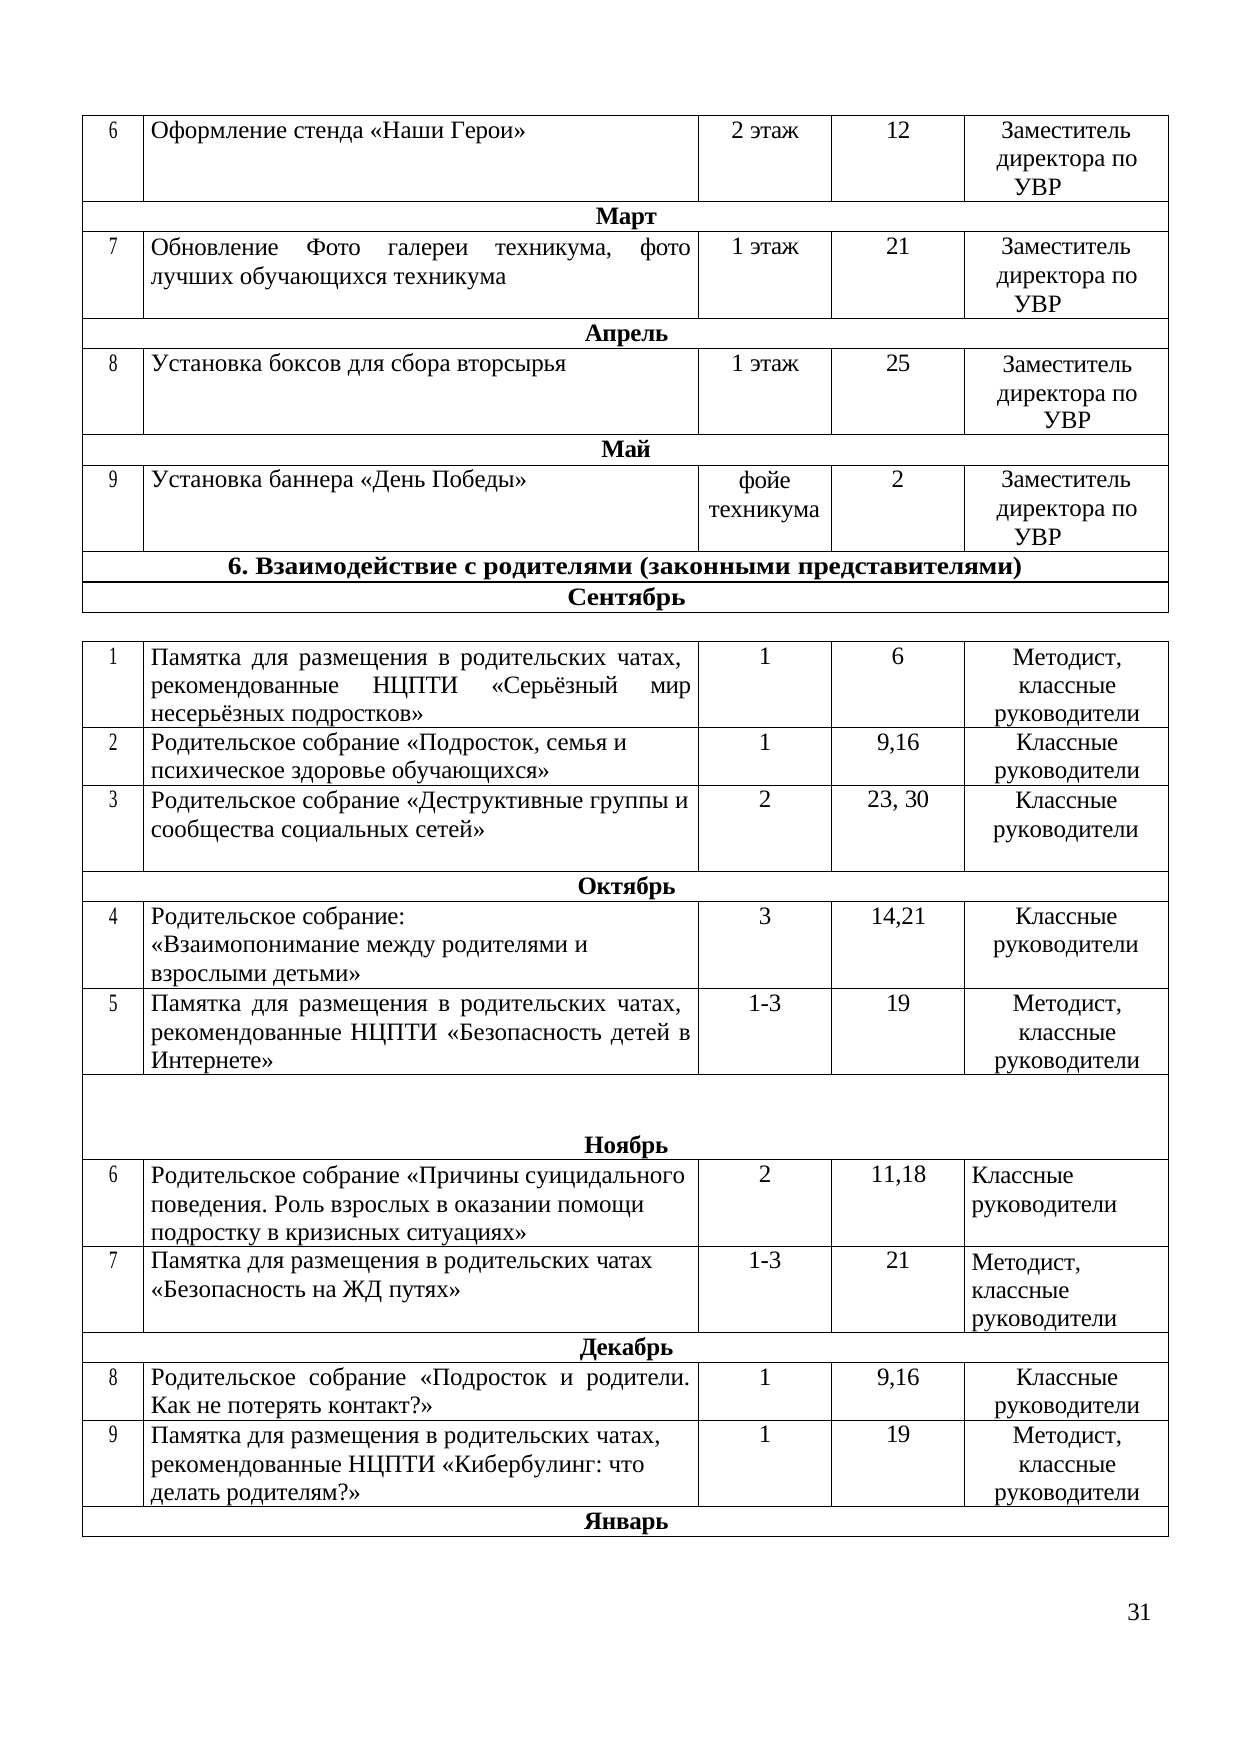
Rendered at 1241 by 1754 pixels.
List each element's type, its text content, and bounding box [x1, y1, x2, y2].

table_cell Методист, классные руководители [965, 989, 1168, 1074]
table_cell 3 [699, 902, 831, 987]
table_cell 1-3 [699, 1247, 831, 1332]
table_cell 7 [83, 1247, 143, 1332]
table_header 1 [699, 642, 831, 727]
table_cell Родительское собрание: «Взаимопонимание между родителями и взрослыми детьми» [144, 902, 698, 987]
table_cell Заместитель директора по УВР [965, 232, 1168, 318]
table_cell 9 [83, 1421, 143, 1506]
table_cell фойе техникума [699, 466, 831, 551]
table_cell Заместитель директора по УВР [965, 116, 1168, 201]
table_cell Октябрь [83, 872, 1168, 901]
table_cell 8 [83, 1363, 143, 1419]
table_header 1 [83, 642, 143, 727]
table_cell 2 [83, 728, 143, 784]
table_cell Классные руководители [965, 902, 1168, 987]
table_cell 2 этаж [699, 116, 831, 201]
table_cell 9 [83, 466, 143, 551]
table_cell 2 [699, 1160, 831, 1246]
table_cell 6 [83, 116, 143, 201]
table_cell Декабрь [83, 1333, 1168, 1362]
table_header Методист, классные руководители [965, 642, 1168, 727]
table_cell 4 [83, 902, 143, 987]
table_cell Памятка для размещения в родительских чатах, рекомендованные НЦПТИ «Кибербулинг: что делать родителям?» [144, 1421, 698, 1506]
table_cell 25 [832, 349, 964, 434]
table_cell Заместитель директора по УВР [965, 466, 1168, 551]
table_cell 2 [699, 786, 831, 871]
table_cell 5 [83, 989, 143, 1074]
table_cell 12 [832, 116, 964, 201]
table_cell Сентябрь [83, 583, 1168, 612]
table_cell Заместитель директора по УВР [965, 349, 1168, 434]
table_cell Родительское собрание «Подросток и родители. Как не потерять контакт?» [144, 1363, 698, 1419]
table_cell Март [83, 202, 1168, 231]
table_cell Апрель [83, 319, 1168, 348]
table_header 6 [832, 642, 964, 727]
table_cell 8 [83, 349, 143, 434]
table_cell Родительское собрание «Деструктивные группы и сообщества социальных сетей» [144, 786, 698, 871]
table_cell 1 [699, 728, 831, 784]
table_cell 1-3 [699, 989, 831, 1074]
table_cell 9,16 [832, 728, 964, 784]
table_cell 3 [83, 786, 143, 871]
table_cell 1 [699, 1363, 831, 1419]
table_cell Классные руководители [965, 1363, 1168, 1419]
table_cell Май [83, 435, 1168, 464]
table_header Памятка для размещения в родительских чатах, рекомендованные НЦПТИ «Серьёзный мир несерьёзных подростков» [144, 642, 698, 727]
table_cell 1 этаж [699, 232, 831, 318]
table_cell 2 [832, 466, 964, 551]
table_cell Классные руководители [965, 1160, 1168, 1246]
table_cell 21 [832, 232, 964, 318]
table_cell Классные руководители [965, 786, 1168, 871]
table_cell Установка баннера «День Победы» [144, 466, 698, 551]
table_cell Оформление стенда «Наши Герои» [144, 116, 698, 201]
table_cell 6 [83, 1160, 143, 1246]
table_cell 19 [832, 989, 964, 1074]
table_cell Памятка для размещения в родительских чатах, рекомендованные НЦПТИ «Безопасность детей в Интернете» [144, 989, 698, 1074]
table_cell 1 [699, 1421, 831, 1506]
table_cell Ноябрь [83, 1075, 1168, 1159]
table_cell 7 [83, 232, 143, 318]
table_cell 23, 30 [832, 786, 964, 871]
table_cell 6. Взаимодействие с родителями (законными представителями) [83, 552, 1168, 581]
table_cell Родительское собрание «Подросток, семья и психическое здоровье обучающихся» [144, 728, 698, 784]
table_cell Методист, классные руководители [965, 1247, 1168, 1332]
table_cell Методист, классные руководители [965, 1421, 1168, 1506]
table_cell Январь [83, 1507, 1168, 1536]
table_cell Установка боксов для сбора вторсырья [144, 349, 698, 434]
table_cell 11,18 [832, 1160, 964, 1246]
table_cell 9,16 [832, 1363, 964, 1419]
table_cell 19 [832, 1421, 964, 1506]
table_cell Обновление Фото галереи техникума, фото лучших обучающихся техникума [144, 232, 698, 318]
table_cell Памятка для размещения в родительских чатах «Безопасность на ЖД путях» [144, 1247, 698, 1332]
table_cell 21 [832, 1247, 964, 1332]
table_cell 14,21 [832, 902, 964, 987]
table_cell 1 этаж [699, 349, 831, 434]
table_cell Родительское собрание «Причины суицидального поведения. Роль взрослых в оказании помощи подростку в кризисных ситуациях» [144, 1160, 698, 1246]
table_cell Классные руководители [965, 728, 1168, 784]
